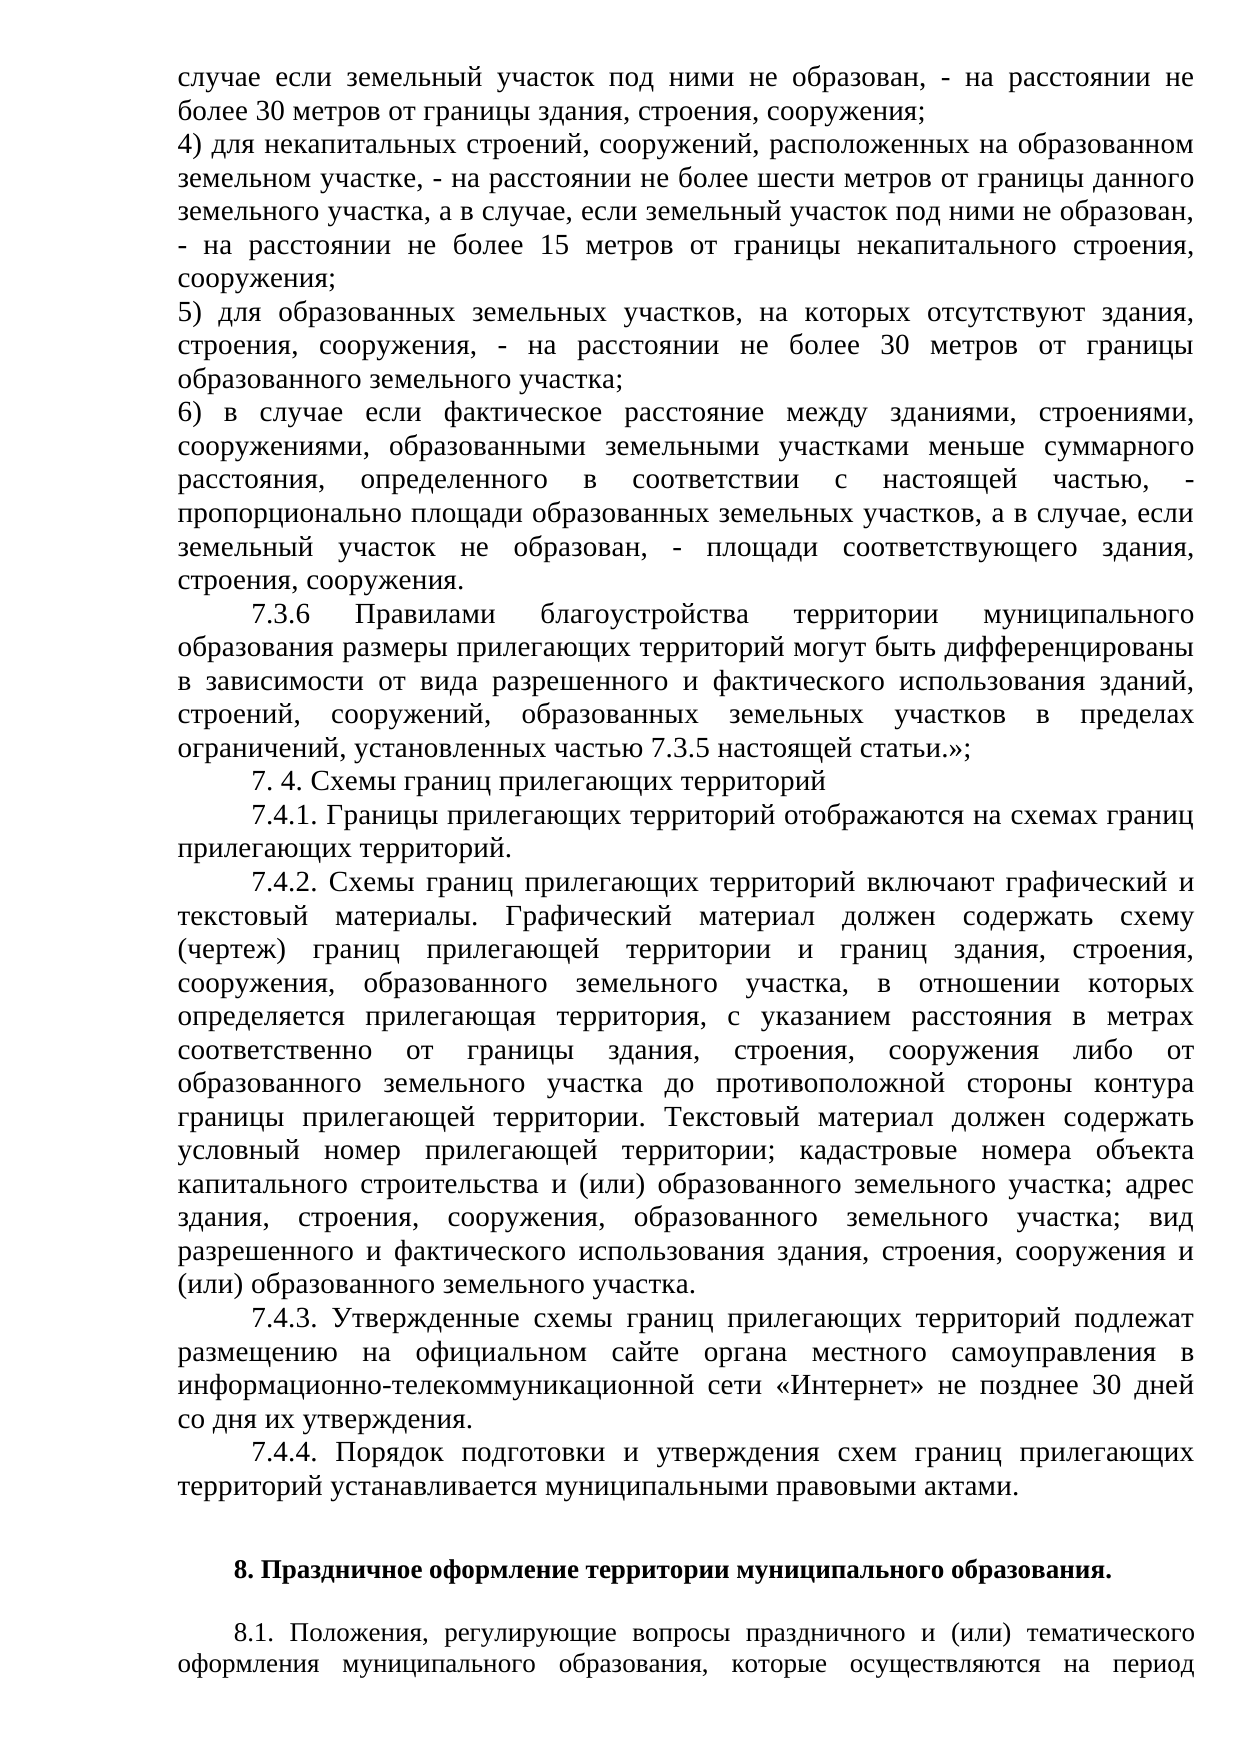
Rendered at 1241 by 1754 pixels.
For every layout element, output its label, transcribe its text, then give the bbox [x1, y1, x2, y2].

text 7.4.4. Порядок подготовки и утверждения схем границ прилегающих территорий устанавливается муниципальными правовыми актами. [177, 1434, 1196, 1501]
text 8. Праздничное оформление территории муниципального образования. [177, 1553, 1196, 1584]
text 7.4.1. Границы прилегающих территорий отображаются на схемах границ прилегающих территорий. [177, 797, 1196, 864]
text 4) для некапитальных строений, сооружений, расположенных на образованном земельном участке, - на расстоянии не более шести метров от границы данного земельного участка, а в случае, если земельный участок под ними не образован, - на расстоянии не более 15 метров от границы некапитального строения, сооружения; [177, 126, 1196, 294]
text 7. 4. Схемы границ прилегающих территорий [177, 763, 1196, 797]
text 5) для образованных земельных участков, на которых отсутствуют здания, строения, сооружения, - на расстоянии не более 30 метров от границы образованного земельного участка; [177, 294, 1196, 394]
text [177, 59, 1196, 126]
text 7.4.3. Утвержденные схемы границ прилегающих территорий подлежат размещению на официальном сайте органа местного самоуправления в информационно-телекоммуникационной сети «Интернет» не позднее 30 дней со дня их утверждения. [177, 1300, 1196, 1434]
text 6) в случае если фактическое расстояние между зданиями, строениями, сооружениями, образованными земельными участками меньше суммарного расстояния, определенного в соответствии с настоящей частью, - пропорционально площади образованных земельных участков, а в случае, если земельный участок не образован, - площади соответствующего здания, строения, сооружения. [177, 394, 1196, 596]
text 7.4.2. Схемы границ прилегающих территорий включают графический и текстовый материалы. Графический материал должен содержать схему (чертеж) границ прилегающей территории и границ здания, строения, сооружения, образованного земельного участка, в отношении которых определяется прилегающая территория, с указанием расстояния в метрах соответственно от границы здания, строения, сооружения либо от образованного земельного участка до противоположной стороны контура границы прилегающей территории. Текстовый материал должен содержать условный номер прилегающей территории; кадастровые номера объекта капитального строительства и (или) образованного земельного участка; адрес здания, строения, сооружения, образованного земельного участка; вид разрешенного и фактического использования здания, строения, сооружения и (или) образованного земельного участка. [177, 864, 1196, 1300]
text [177, 1616, 1196, 1678]
text 7.3.6 Правилами благоустройства территории муниципального образования размеры прилегающих территорий могут быть дифференцированы в зависимости от вида разрешенного и фактического использования зданий, строений, сооружений, образованных земельных участков в пределах ограничений, установленных частью 7.3.5 настоящей статьи.»; [177, 596, 1196, 763]
